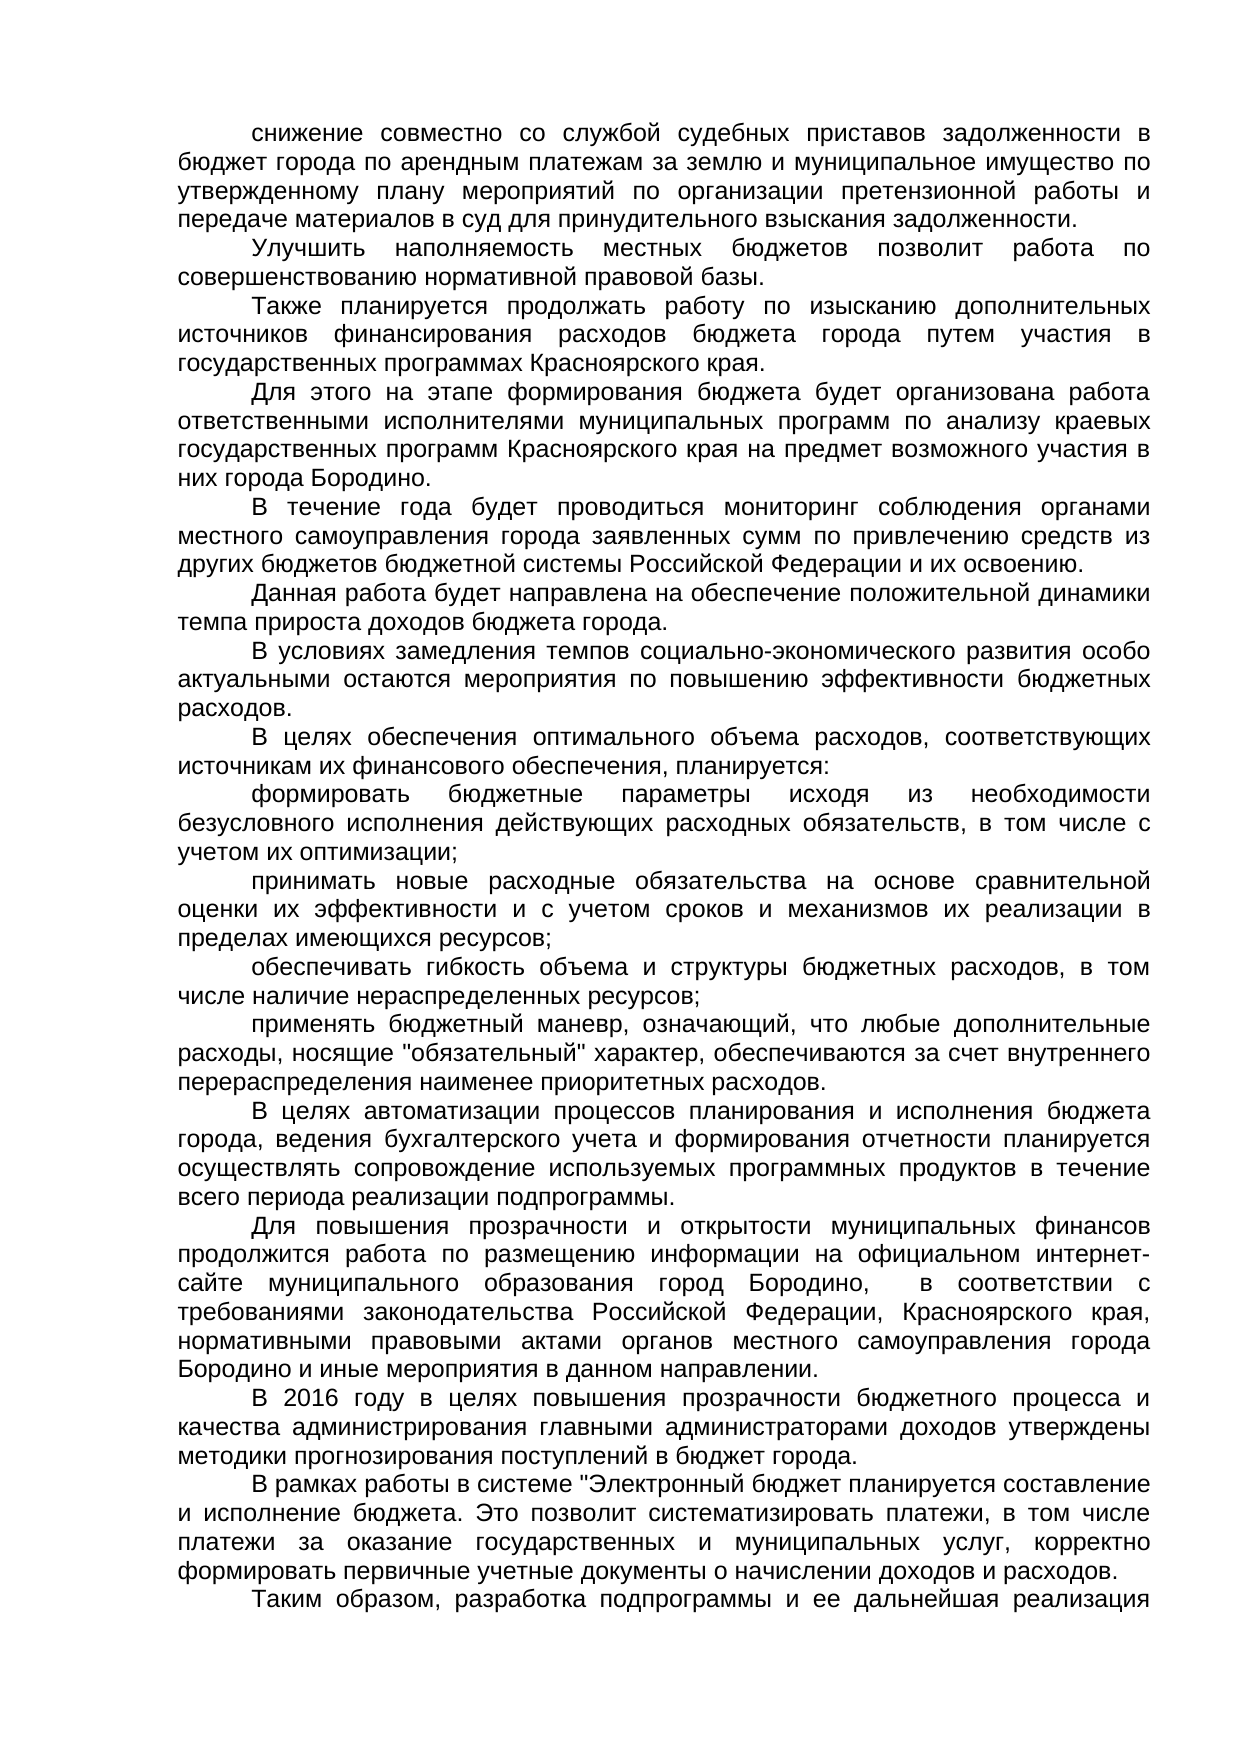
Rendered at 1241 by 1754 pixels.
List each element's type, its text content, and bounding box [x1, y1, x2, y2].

text В 2016 году в целях повышения прозрачности бюджетного процесса и качества администрирования главными администраторами доходов утверждены методики прогнозирования поступлений в бюджет города. [177, 1383, 1152, 1469]
text В целях автоматизации процессов планирования и исполнения бюджета города, ведения бухгалтерского учета и формирования отчетности планируется осуществлять сопровождение используемых программных продуктов в течение всего периода реализации подпрограммы. [177, 1096, 1152, 1211]
text Для этого на этапе формирования бюджета будет организована работа ответственными исполнителями муниципальных программ по анализу краевых государственных программ Красноярского края на предмет возможного участия в них города Бородино. [177, 377, 1152, 492]
text Улучшить наполняемость местных бюджетов позволит работа по совершенствованию нормативной правовой базы. [177, 233, 1152, 291]
text В условиях замедления темпов социально-экономического развития особо актуальными остаются мероприятия по повышению эффективности бюджетных расходов. [177, 636, 1152, 722]
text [177, 1584, 1152, 1613]
text обеспечивать гибкость объема и структуры бюджетных расходов, в том числе наличие нераспределенных ресурсов; [177, 952, 1152, 1009]
text снижение совместно со службой судебных приставов задолженности в бюджет города по арендным платежам за землю и муниципальное имущество по утвержденному плану мероприятий по организации претензионной работы и передаче материалов в суд для принудительного взыскания задолженности. [177, 118, 1152, 233]
text Для повышения прозрачности и открытости муниципальных финансов продолжится работа по размещению информации на официальном интернет-сайте муниципального образования город Бородино, в соответствии с требованиями законодательства Российской Федерации, Красноярского края, нормативными правовыми актами органов местного самоуправления города Бородино и иные мероприятия в данном направлении. [177, 1211, 1152, 1383]
text формировать бюджетные параметры исходя из необходимости безусловного исполнения действующих расходных обязательств, в том числе с учетом их оптимизации; [177, 779, 1152, 866]
text В течение года будет проводиться мониторинг соблюдения органами местного самоуправления города заявленных сумм по привлечению средств из других бюджетов бюджетной системы Российской Федерации и их освоению. [177, 492, 1152, 578]
text В целях обеспечения оптимального объема расходов, соответствующих источникам их финансового обеспечения, планируется: [177, 722, 1152, 779]
text применять бюджетный маневр, означающий, что любые дополнительные расходы, носящие "обязательный" характер, обеспечиваются за счет внутреннего перераспределения наименее приоритетных расходов. [177, 1009, 1152, 1096]
text В рамках работы в системе "Электронный бюджет планируется составление и исполнение бюджета. Это позволит систематизировать платежи, в том числе платежи за оказание государственных и муниципальных услуг, корректно формировать первичные учетные документы о начислении доходов и расходов. [177, 1469, 1152, 1584]
text Данная работа будет направлена на обеспечение положительной динамики темпа прироста доходов бюджета города. [177, 578, 1152, 636]
text принимать новые расходные обязательства на основе сравнительной оценки их эффективности и с учетом сроков и механизмов их реализации в пределах имеющихся ресурсов; [177, 866, 1152, 952]
text Также планируется продолжать работу по изысканию дополнительных источников финансирования расходов бюджета города путем участия в государственных программах Красноярского края. [177, 291, 1152, 377]
